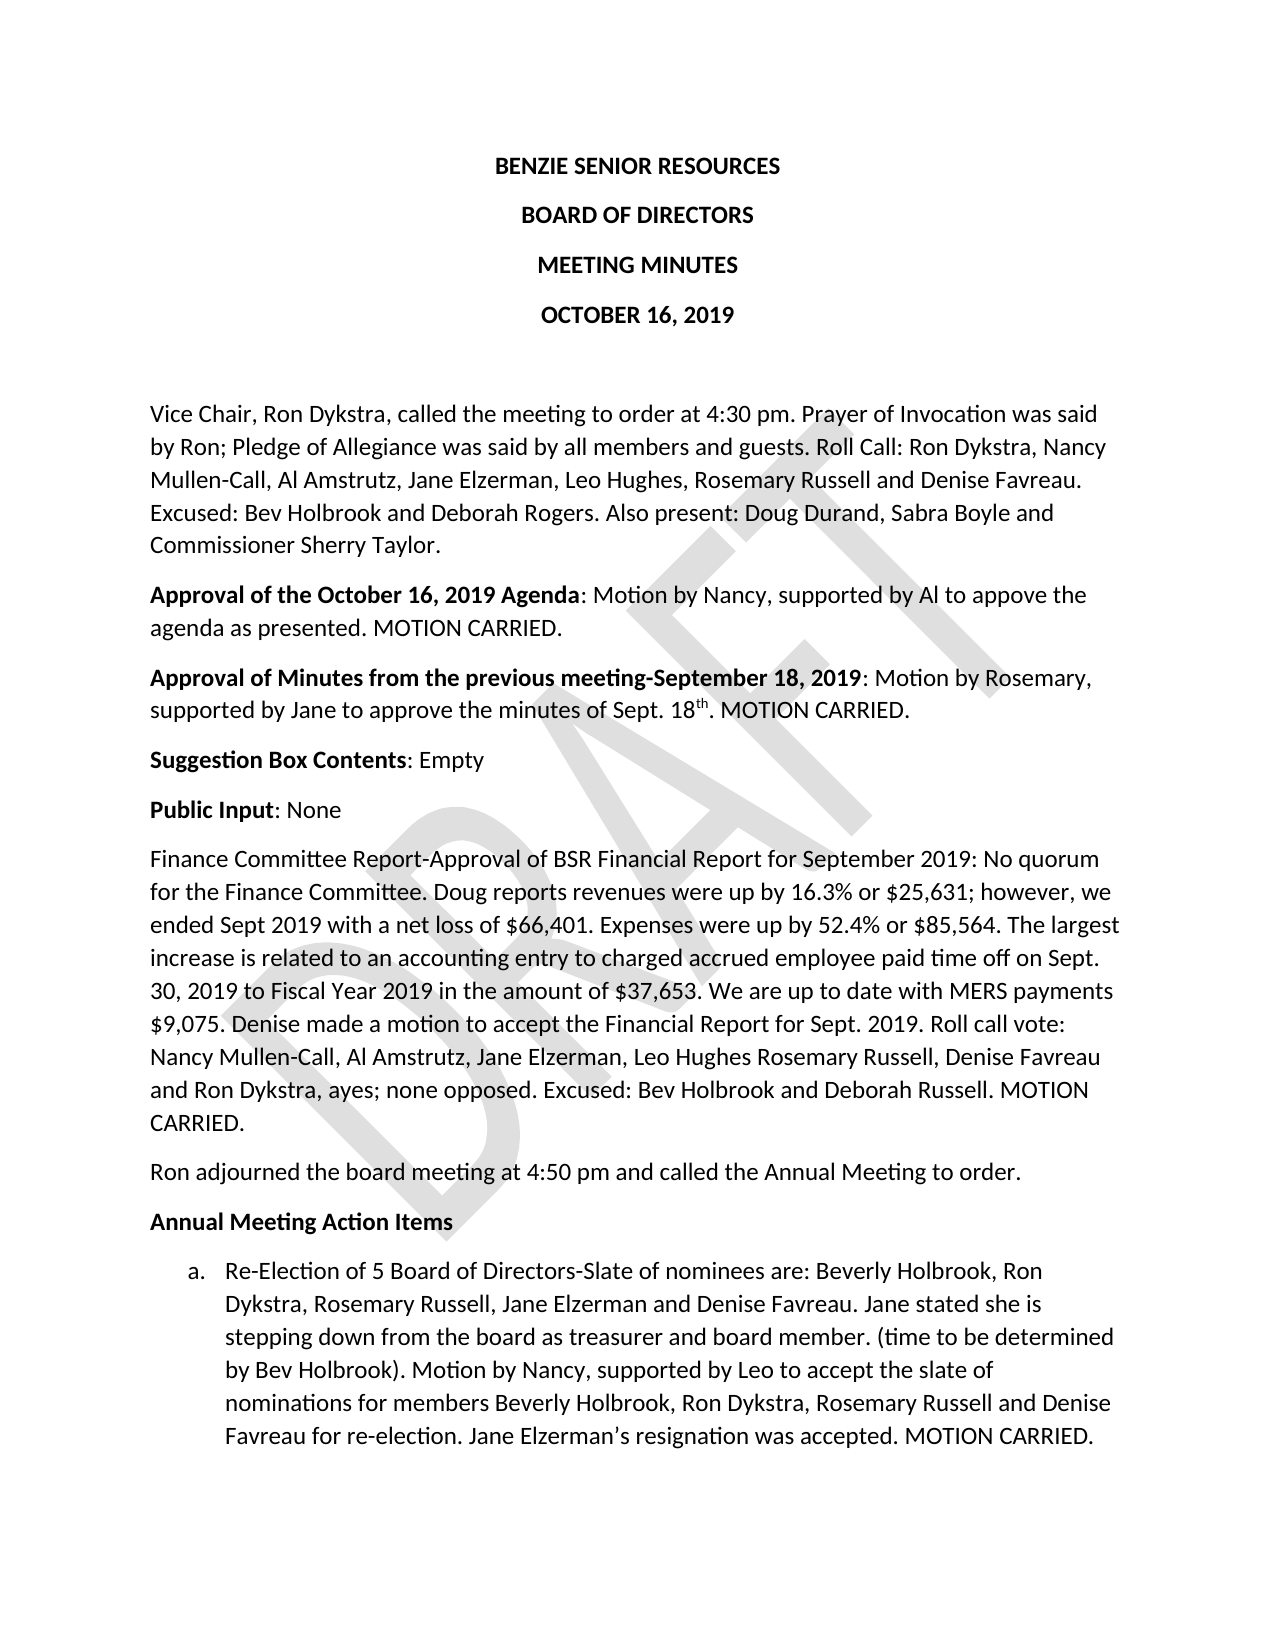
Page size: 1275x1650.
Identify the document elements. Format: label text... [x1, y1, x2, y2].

text Public Input: None [150, 794, 1125, 824]
text MEETING MINUTES [150, 249, 1125, 280]
text Finance Committee Report-Approval of BSR Financial Report for September 2019: No quorum for the Finance Committee. Doug reports revenues were up by 16.3% or $25,631; however, we ended Sept 2019 with a net loss of $66,401. Expenses were up by 52.4% or $85,564. The largest increase is related to an accounting entry to charged accrued employee paid time off on Sept. 30, 2019 to Fiscal Year 2019 in the amount of $37,653. We are up to date with MERS payments $9,075. Denise made a motion to accept the Financial Report for Sept. 2019. Roll call vote: Nancy Mullen-Call, Al Amstrutz, Jane Elzerman, Leo Hughes Rosemary Russell, Denise Favreau and Ron Dykstra, ayes; none opposed. Excused: Bev Holbrook and Deborah Russell. MOTION CARRIED. [150, 843, 1125, 1137]
list Re-Election of 5 Board of Directors-Slate of nominees are: Beverly Holbrook, Ron Dykstra, Rosemary Russell, Jane Elzerman and Denise Favreau. Jane stated she is stepping down from the board as treasurer and board member. (time to be determined by Bev Holbrook). Motion by Nancy, supported by Leo to accept the slate of nominations for members Beverly Holbrook, Ron Dykstra, Rosemary Russell and Denise Favreau for re-election. Jane Elzerman’s resignation was accepted. MOTION CARRIED. [187, 1255, 1125, 1451]
text BOARD OF DIRECTORS [150, 199, 1125, 230]
text Ron adjourned the board meeting at 4:50 pm and called the Annual Meeting to order. [150, 1156, 1125, 1187]
text Vice Chair, Ron Dykstra, called the meeting to order at 4:30 pm. Prayer of Invocation was said by Ron; Pledge of Allegiance was said by all members and guests. Roll Call: Ron Dykstra, Nancy Mullen-Call, Al Amstrutz, Jane Elzerman, Leo Hughes, Rosemary Russell and Denise Favreau. Excused: Bev Holbrook and Deborah Rogers. Also present: Doug Durand, Sabra Boyle and Commissioner Sherry Taylor. [150, 398, 1125, 560]
text OCTOBER 16, 2019 [150, 299, 1125, 329]
text Approval of Minutes from the previous meeting-September 18, 2019: Motion by Rosemary, supported by Jane to approve the minutes of Sept. 18th. MOTION CARRIED. [150, 662, 1125, 725]
text Approval of the October 16, 2019 Agenda: Motion by Nancy, supported by Al to appove the agenda as presented. MOTION CARRIED. [150, 579, 1125, 643]
text Annual Meeting Action Items [150, 1206, 1125, 1236]
text BENZIE SENIOR RESOURCES [150, 150, 1125, 181]
text Suggestion Box Contents: Empty [150, 744, 1125, 775]
